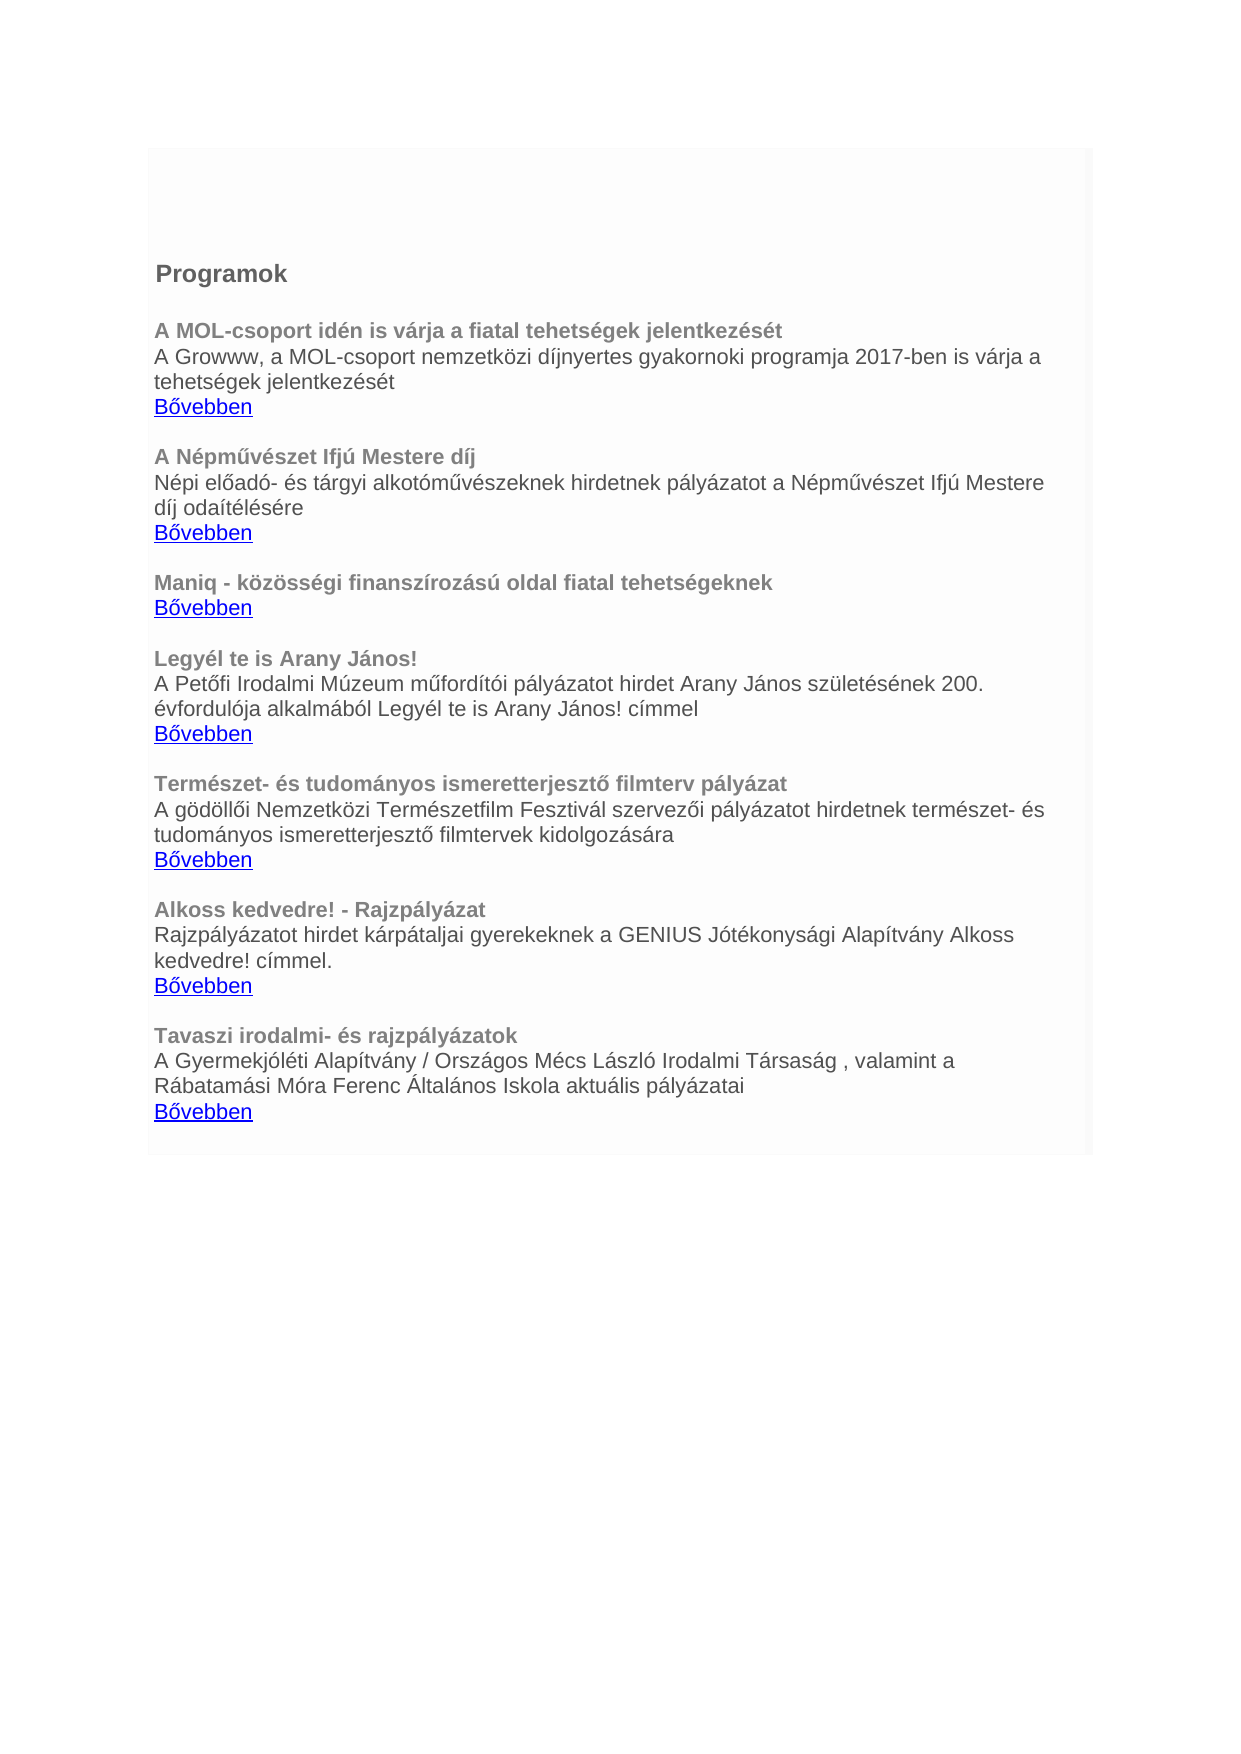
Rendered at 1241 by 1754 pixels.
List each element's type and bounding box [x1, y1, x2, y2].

table_header [148, 148, 1093, 1155]
